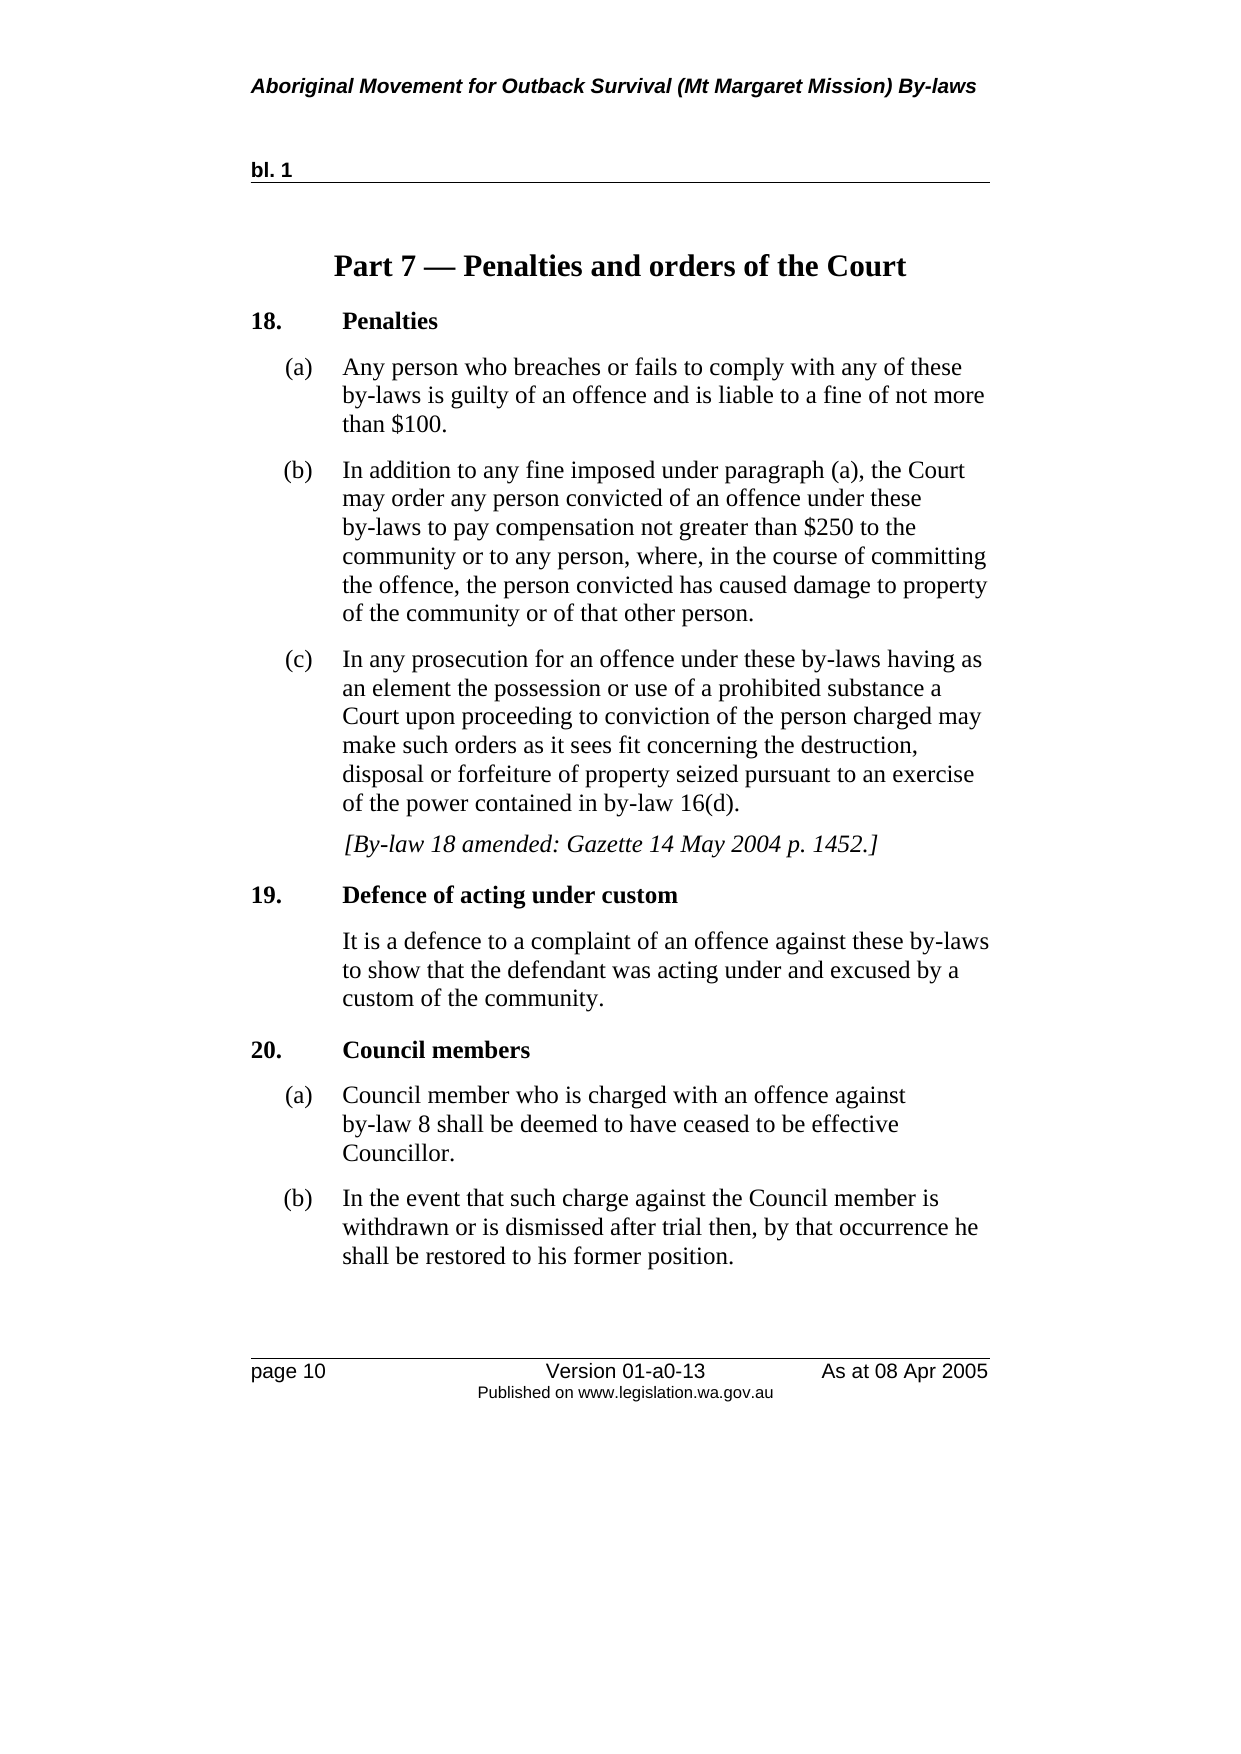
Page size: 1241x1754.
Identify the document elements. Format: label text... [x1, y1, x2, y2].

text It is a defence to a complaint of an offence against these by-laws to show that the defendant was acting under and excused by a custom of the community. [251, 926, 990, 1012]
text (a) Any person who breaches or fails to comply with any of these by-laws is guilty of an offence and is liable to a fine of not more than $100. [251, 352, 990, 438]
text (a) Council member who is charged with an offence against by-law 8 shall be deemed to have ceased to be effective Councillor. [251, 1081, 990, 1167]
text [By-law 18 amended: Gazette 14 May 2004 p. 1452.] [251, 829, 990, 858]
subtitle 19. Defence of acting under custom [251, 881, 990, 909]
subtitle Part 7 — Penalties and orders of the Court [251, 247, 990, 283]
subtitle 18. Penalties [251, 306, 990, 335]
text (b) In the event that such charge against the Council member is withdrawn or is dismissed after trial then, by that occurrence he shall be restored to his former position. [251, 1183, 990, 1270]
text (c) In any prosecution for an offence under these by-laws having as an element the possession or use of a prohibited substance a Court upon proceeding to conviction of the person charged may make such orders as it sees fit concerning the destruction, disposal or forfeiture of property seized pursuant to an exercise of the power contained in by-law 16(d). [251, 644, 990, 816]
subtitle 20. Council members [251, 1035, 990, 1064]
text (b) In addition to any fine imposed under paragraph (a), the Court may order any person convicted of an offence under these by-laws to pay compensation not greater than $250 to the community or to any person, where, in the course of committing the offence, the person convicted has caused damage to property of the community or of that other person. [251, 455, 990, 627]
